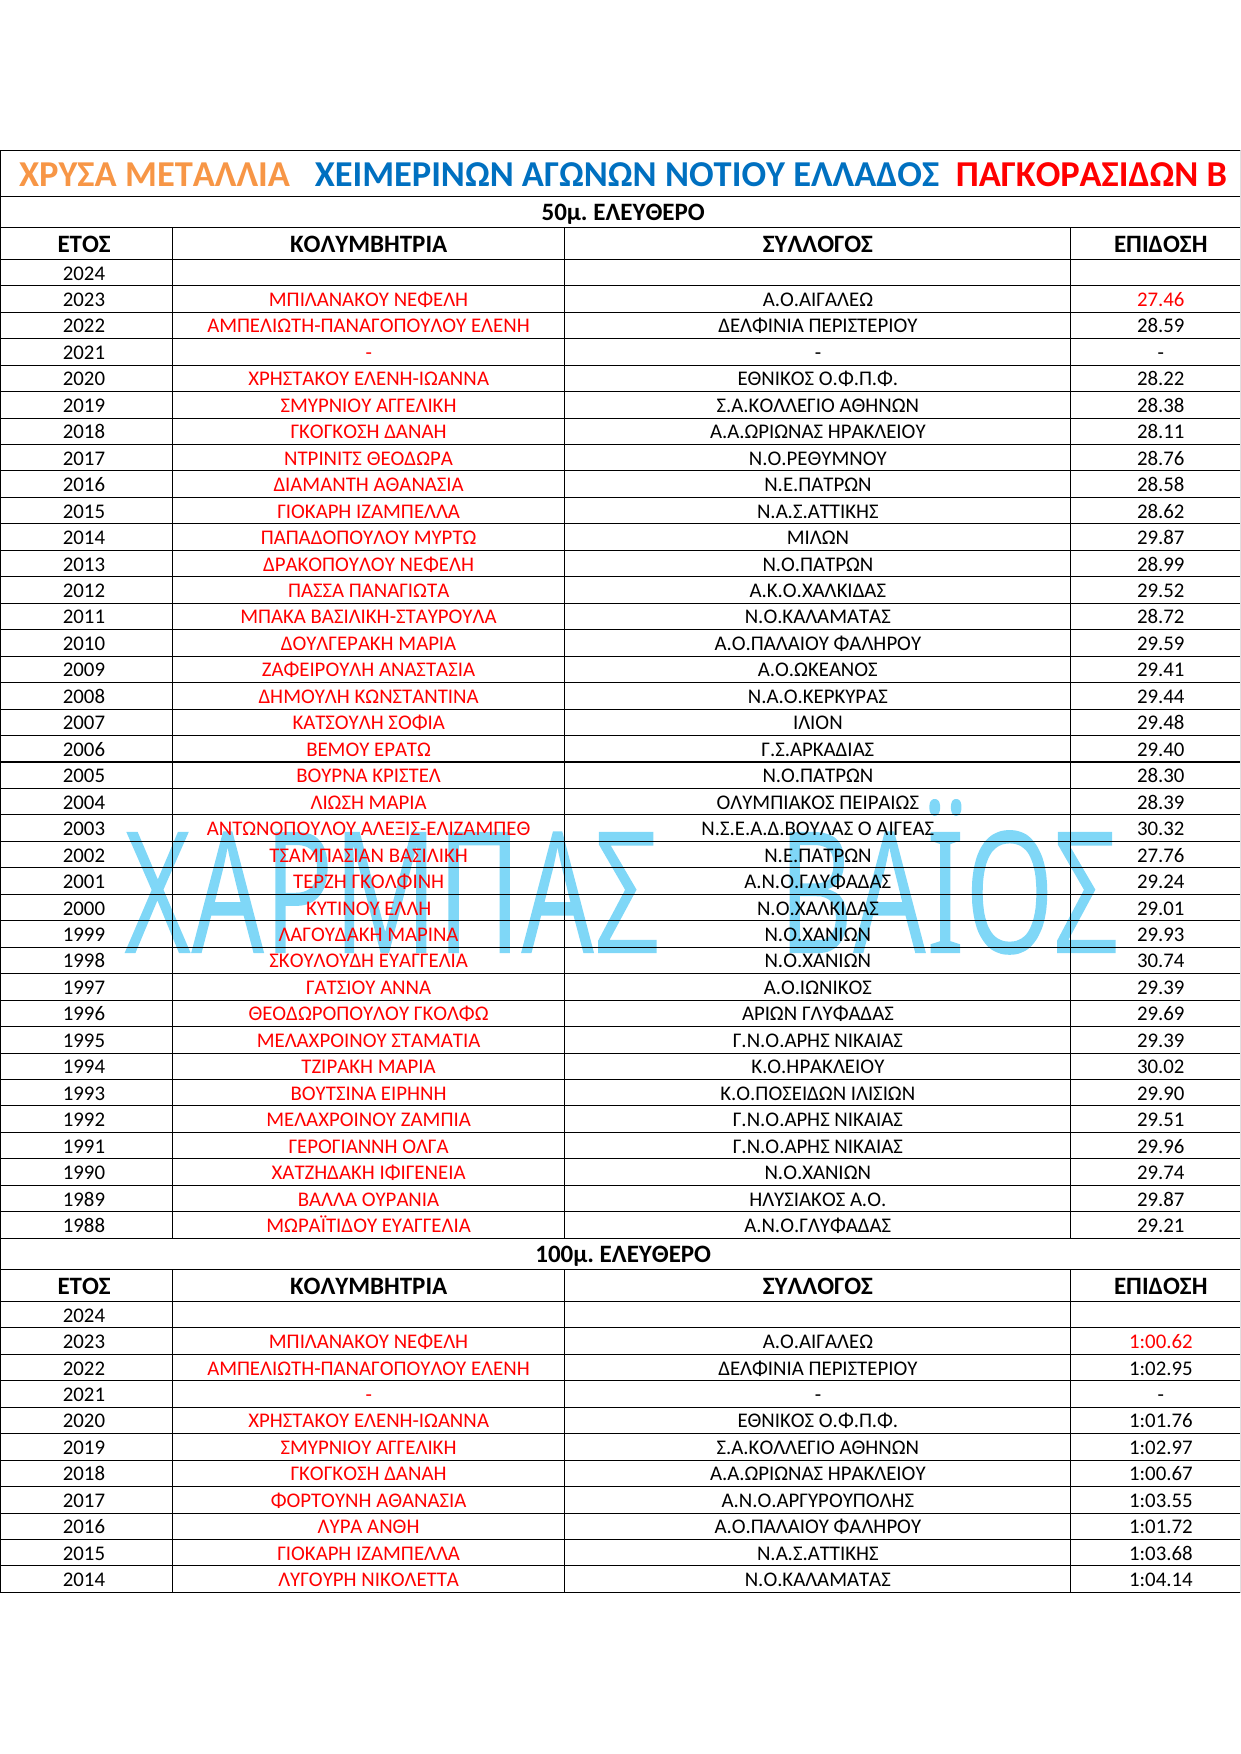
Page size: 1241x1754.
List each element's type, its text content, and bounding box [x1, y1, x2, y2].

table_cell 29.74 [1071, 1159, 1240, 1185]
table_cell 28.22 [1071, 366, 1240, 391]
table_cell Ν.Ο.ΧΑΝΙΩΝ [565, 1159, 1070, 1185]
table_cell 29.69 [1071, 1001, 1240, 1026]
table_cell ΣΥΛΛΟΓΟΣ [565, 1270, 1070, 1301]
table_cell ΒΟΥΤΣΙΝΑ ΕΙΡΗΝΗ [173, 1080, 564, 1105]
table_cell ΣΜΥΡΝΙΟΥ ΑΓΓΕΛΙΚΗ [173, 392, 564, 417]
table_cell ΚΥΤΙΝΟΥ ΕΛΛΗ [173, 895, 564, 920]
table_cell 30.74 [1071, 948, 1240, 973]
table_cell 29.01 [1071, 895, 1240, 920]
table_cell Ν.Α.Σ.ΑΤΤΙΚΗΣ [565, 1540, 1070, 1565]
table_cell ΝΤΡΙΝΙΤΣ ΘΕΟΔΩΡΑ [173, 445, 564, 470]
table_cell 2024 [1, 260, 172, 285]
table_cell 2017 [1, 1487, 172, 1512]
table_cell 2024 [1, 1302, 172, 1327]
table_cell Γ.Ν.Ο.ΑΡΗΣ ΝΙΚΑΙΑΣ [565, 1027, 1070, 1052]
table_cell 2019 [1, 392, 172, 417]
table_cell 2013 [1, 551, 172, 576]
table_cell 2020 [1, 366, 172, 391]
table_cell [565, 260, 1070, 285]
table_cell Σ.Α.ΚΟΛΛΕΓΙΟ ΑΘΗΝΩΝ [565, 1434, 1070, 1459]
table_cell Ν.Ε.ΠΑΤΡΩΝ [565, 471, 1070, 497]
table_cell ΑΜΠΕΛΙΩΤΗ-ΠΑΝΑΓΟΠΟΥΛΟΥ ΕΛΕΝΗ [173, 1355, 564, 1380]
table_cell ΦΟΡΤΟΥΝΗ ΑΘΑΝΑΣΙΑ [173, 1487, 564, 1512]
table_cell Ν.Ο.ΡΕΘΥΜΝΟΥ [565, 445, 1070, 470]
table_cell ΒΑΛΛΑ ΟΥΡΑΝΙΑ [173, 1186, 564, 1211]
table_cell 2023 [1, 1328, 172, 1354]
table_cell [1071, 1302, 1240, 1327]
table_cell 27.76 [1071, 842, 1240, 867]
table_cell ΣΚΟΥΛΟΥΔΗ ΕΥΑΓΓΕΛΙΑ [173, 948, 564, 973]
table_cell [173, 1302, 564, 1327]
table_cell ΟΛΥΜΠΙΑΚΟΣ ΠΕΙΡΑΙΩΣ [565, 789, 1070, 814]
table_cell 2017 [1, 445, 172, 470]
table_cell 29.39 [1071, 974, 1240, 999]
table_cell 2007 [1, 710, 172, 735]
table_cell Α.Κ.Ο.ΧΑΛΚΙΔΑΣ [565, 577, 1070, 603]
table_cell 1998 [1, 948, 172, 973]
table_cell Ν.Ο.ΚΑΛΑΜΑΤΑΣ [565, 604, 1070, 629]
table_cell 29.52 [1071, 577, 1240, 603]
table_cell 28.30 [1071, 763, 1240, 788]
table_cell 1991 [1, 1133, 172, 1158]
table_cell ΔΕΛΦΙΝΙΑ ΠΕΡΙΣΤΕΡΙΟΥ [565, 1355, 1070, 1380]
table_cell Ν.Ο.ΠΑΤΡΩΝ [565, 763, 1070, 788]
table_cell ΛΙΩΣΗ ΜΑΡΙΑ [173, 789, 564, 814]
table_cell 2016 [1, 471, 172, 497]
table_cell ΚΟΛΥΜΒΗΤΡΙΑ [173, 1270, 564, 1301]
table_cell Γ.Ν.Ο.ΑΡΗΣ ΝΙΚΑΙΑΣ [565, 1133, 1070, 1158]
table_cell ΔΗΜΟΥΛΗ ΚΩΝΣΤΑΝΤΙΝΑ [173, 683, 564, 708]
table_cell 2009 [1, 657, 172, 682]
table_cell 2015 [1, 1540, 172, 1565]
table_cell 2021 [1, 339, 172, 364]
table_cell ΕΘΝΙΚΟΣ Ο.Φ.Π.Φ. [565, 1408, 1070, 1433]
table_cell [173, 260, 564, 285]
table_cell - [1071, 1381, 1240, 1407]
table_cell 29.51 [1071, 1106, 1240, 1132]
table_cell ΘΕΟΔΩΡΟΠΟΥΛΟΥ ΓΚΟΛΦΩ [173, 1001, 564, 1026]
table_cell ΕΘΝΙΚΟΣ Ο.Φ.Π.Φ. [565, 366, 1070, 391]
table_cell ΓΕΡΟΓΙΑΝΝΗ ΟΛΓΑ [173, 1133, 564, 1158]
table_cell ΛΥΡΑ ΑΝΘΗ [173, 1514, 564, 1539]
table_cell ΑΜΠΕΛΙΩΤΗ-ΠΑΝΑΓΟΠΟΥΛΟΥ ΕΛΕΝΗ [173, 313, 564, 338]
table_cell 1:02.95 [1071, 1355, 1240, 1380]
table_cell 28.99 [1071, 551, 1240, 576]
table_cell ΓΙΟΚΑΡΗ ΙΖΑΜΠΕΛΛΑ [173, 498, 564, 523]
table_cell Ν.Α.Σ.ΑΤΤΙΚΗΣ [565, 498, 1070, 523]
table_cell Σ.Α.ΚΟΛΛΕΓΙΟ ΑΘΗΝΩΝ [565, 392, 1070, 417]
table_cell 1989 [1, 1186, 172, 1211]
table_cell 1988 [1, 1212, 172, 1238]
table_cell 30.02 [1071, 1054, 1240, 1079]
table_cell 2011 [1, 604, 172, 629]
table_cell 2014 [1, 524, 172, 550]
table_cell 2012 [1, 577, 172, 603]
table_cell ΔΙΑΜΑΝΤΗ ΑΘΑΝΑΣΙΑ [173, 471, 564, 497]
table_cell Α.Ο.ΑΙΓΑΛΕΩ [565, 1328, 1070, 1354]
table_cell 29.21 [1071, 1212, 1240, 1238]
table_cell ΜΕΛΑΧΡΟΙΝΟΥ ΖΑΜΠΙΑ [173, 1106, 564, 1132]
table_cell 1:03.55 [1071, 1487, 1240, 1512]
table_cell ΑΝΤΩΝΟΠΟΥΛΟΥ ΑΛΕΞΙΣ-ΕΛΙΖΑΜΠΕΘ [173, 815, 564, 841]
table_cell 2000 [1, 895, 172, 920]
table_cell ΤΖΙΡΑΚΗ ΜΑΡΙΑ [173, 1054, 564, 1079]
table_cell 2018 [1, 1461, 172, 1486]
table_cell ΧΡΗΣΤΑΚΟΥ ΕΛΕΝΗ-ΙΩΑΝΝΑ [173, 1408, 564, 1433]
table_cell 1:01.72 [1071, 1514, 1240, 1539]
table_cell ΖΑΦΕΙΡΟΥΛΗ ΑΝΑΣΤΑΣΙΑ [173, 657, 564, 682]
table_cell ΚΑΤΣΟΥΛΗ ΣΟΦΙΑ [173, 710, 564, 735]
table_cell 29.87 [1071, 1186, 1240, 1211]
table_cell ΒΟΥΡΝΑ ΚΡΙΣΤΕΛ [173, 763, 564, 788]
table_cell - [173, 1381, 564, 1407]
table_cell ΔΟΥΛΓΕΡΑΚΗ ΜΑΡΙΑ [173, 630, 564, 656]
table_cell ΔΕΛΦΙΝΙΑ ΠΕΡΙΣΤΕΡΙΟΥ [565, 313, 1070, 338]
table_cell Γ.Σ.ΑΡΚΑΔΙΑΣ [565, 736, 1070, 761]
table_cell Ν.Α.Ο.ΚΕΡΚΥΡΑΣ [565, 683, 1070, 708]
table_cell ΙΛΙΟΝ [565, 710, 1070, 735]
table_cell 2010 [1, 630, 172, 656]
table_cell ΛΥΓΟΥΡΗ ΝΙΚΟΛΕΤΤΑ [173, 1566, 564, 1592]
table_cell ΕΤΟΣ [1, 1270, 172, 1301]
table_cell 2022 [1, 1355, 172, 1380]
table_cell 29.24 [1071, 868, 1240, 894]
table_cell - [565, 1381, 1070, 1407]
table_cell 29.59 [1071, 630, 1240, 656]
table_cell Ν.Ο.ΧΑΝΙΩΝ [565, 921, 1070, 947]
table_cell ΑΡΙΩΝ ΓΛΥΦΑΔΑΣ [565, 1001, 1070, 1026]
table_cell 2014 [1, 1566, 172, 1592]
table_cell 2008 [1, 683, 172, 708]
table_cell ΜΕΛΑΧΡΟΙΝΟΥ ΣΤΑΜΑΤΙΑ [173, 1027, 564, 1052]
table_cell 28.58 [1071, 471, 1240, 497]
table_cell ΠΑΠΑΔΟΠΟΥΛΟΥ ΜΥΡΤΩ [173, 524, 564, 550]
table_cell Α.Ν.Ο.ΓΛΥΦΑΔΑΣ [565, 1212, 1070, 1238]
table_cell 28.39 [1071, 789, 1240, 814]
table_cell 1:03.68 [1071, 1540, 1240, 1565]
table_cell ΔΡΑΚΟΠΟΥΛΟΥ ΝΕΦΕΛΗ [173, 551, 564, 576]
table_cell Κ.Ο.ΗΡΑΚΛΕΙΟΥ [565, 1054, 1070, 1079]
table_cell 1:00.62 [1071, 1328, 1240, 1354]
table_cell 29.44 [1071, 683, 1240, 708]
table_cell ΓΚΟΓΚΟΣΗ ΔΑΝΑΗ [173, 1461, 564, 1486]
table_cell 2006 [1, 736, 172, 761]
table_cell 1994 [1, 1054, 172, 1079]
table_cell 2019 [1, 1434, 172, 1459]
table_cell 30.32 [1071, 815, 1240, 841]
table_cell ΤΣΑΜΠΑΣΙΑΝ ΒΑΣΙΛΙΚΗ [173, 842, 564, 867]
table_cell ΕΠΙΔΟΣΗ [1071, 228, 1240, 259]
table_cell ΓΙΟΚΑΡΗ ΙΖΑΜΠΕΛΛΑ [173, 1540, 564, 1565]
table_cell 1:02.97 [1071, 1434, 1240, 1459]
table_cell 2005 [1, 763, 172, 788]
table_cell Α.Ο.ΠΑΛΑΙΟΥ ΦΑΛΗΡΟΥ [565, 1514, 1070, 1539]
table_cell [1071, 260, 1240, 285]
table_cell - [565, 339, 1070, 364]
table_cell 29.41 [1071, 657, 1240, 682]
table_cell 29.96 [1071, 1133, 1240, 1158]
table_cell ΣΜΥΡΝΙΟΥ ΑΓΓΕΛΙΚΗ [173, 1434, 564, 1459]
table_cell 1995 [1, 1027, 172, 1052]
table_cell 2015 [1, 498, 172, 523]
table_cell 1:04.14 [1071, 1566, 1240, 1592]
table_cell ΗΛΥΣΙΑΚΟΣ Α.Ο. [565, 1186, 1070, 1211]
table_cell 29.48 [1071, 710, 1240, 735]
table_cell 1:00.67 [1071, 1461, 1240, 1486]
table_cell Ν.Ο.ΠΑΤΡΩΝ [565, 551, 1070, 576]
table_cell 27.46 [1071, 286, 1240, 312]
table_cell [565, 1302, 1070, 1327]
table_cell 28.38 [1071, 392, 1240, 417]
table_cell Α.Ο.ΩΚΕΑΝΟΣ [565, 657, 1070, 682]
table_cell - [1071, 339, 1240, 364]
table_cell 1:01.76 [1071, 1408, 1240, 1433]
table_cell Κ.Ο.ΠΟΣΕΙΔΩΝ ΙΛΙΣΙΩΝ [565, 1080, 1070, 1105]
table_cell Α.Ο.ΠΑΛΑΙΟΥ ΦΑΛΗΡΟΥ [565, 630, 1070, 656]
table_cell 28.62 [1071, 498, 1240, 523]
table_cell 50μ. ΕΛΕΥΘΕΡΟ [1, 197, 1240, 227]
table_cell 100μ. ΕΛΕΥΘΕΡΟ [1, 1239, 1240, 1269]
table_cell 2016 [1, 1514, 172, 1539]
table_cell ΒΕΜΟΥ ΕΡΑΤΩ [173, 736, 564, 761]
table_cell 29.40 [1071, 736, 1240, 761]
table_cell Α.Ν.Ο.ΑΡΓΥΡΟΥΠΟΛΗΣ [565, 1487, 1070, 1512]
table_cell Γ.Ν.Ο.ΑΡΗΣ ΝΙΚΑΙΑΣ [565, 1106, 1070, 1132]
table_cell ΠΑΣΣΑ ΠΑΝΑΓΙΩΤΑ [173, 577, 564, 603]
table_cell 28.11 [1071, 419, 1240, 444]
table_cell Α.Α.ΩΡΙΩΝΑΣ ΗΡΑΚΛΕΙΟΥ [565, 419, 1070, 444]
table_cell 29.90 [1071, 1080, 1240, 1105]
table_cell 1999 [1, 921, 172, 947]
table_cell 2001 [1, 868, 172, 894]
table_cell 2004 [1, 789, 172, 814]
table_cell 1996 [1, 1001, 172, 1026]
table_cell Ν.Ε.ΠΑΤΡΩΝ [565, 842, 1070, 867]
table_cell ΜΠΙΛΑΝΑΚΟΥ ΝΕΦΕΛΗ [173, 286, 564, 312]
table_cell 28.76 [1071, 445, 1240, 470]
table_cell ΕΠΙΔΟΣΗ [1071, 1270, 1240, 1301]
table_cell ΜΙΛΩΝ [565, 524, 1070, 550]
table_cell ΓΚΟΓΚΟΣΗ ΔΑΝΑΗ [173, 419, 564, 444]
table_cell ΣΥΛΛΟΓΟΣ [565, 228, 1070, 259]
table_cell Α.Α.ΩΡΙΩΝΑΣ ΗΡΑΚΛΕΙΟΥ [565, 1461, 1070, 1486]
table_cell 2021 [1, 1381, 172, 1407]
table_cell ΧΑΤΖΗΔΑΚΗ ΙΦΙΓΕΝΕΙΑ [173, 1159, 564, 1185]
table_cell ΜΠΙΛΑΝΑΚΟΥ ΝΕΦΕΛΗ [173, 1328, 564, 1354]
table_cell 29.93 [1071, 921, 1240, 947]
table_cell ΕΤΟΣ [1, 228, 172, 259]
table_cell 1997 [1, 974, 172, 999]
table_header ΧΡΥΣΑ ΜΕΤΑΛΛΙΑ ΧΕΙΜΕΡΙΝΩΝ ΑΓΩΝΩΝ ΝΟΤΙΟΥ ΕΛΛΑΔΟΣ ΠΑΓΚΟΡΑΣΙΔΩΝ Β [1, 151, 1240, 196]
table_cell ΚΟΛΥΜΒΗΤΡΙΑ [173, 228, 564, 259]
table_cell 29.39 [1071, 1027, 1240, 1052]
table_cell 29.87 [1071, 524, 1240, 550]
table_cell 1993 [1, 1080, 172, 1105]
table_cell Α.Ο.ΑΙΓΑΛΕΩ [565, 286, 1070, 312]
table_cell ΓΑΤΣΙΟΥ ΑΝΝΑ [173, 974, 564, 999]
table_cell ΛΑΓΟΥΔΑΚΗ ΜΑΡΙΝΑ [173, 921, 564, 947]
table_cell 1990 [1, 1159, 172, 1185]
table_cell Ν.Ο.ΚΑΛΑΜΑΤΑΣ [565, 1566, 1070, 1592]
table_cell ΜΩΡΑΪΤΙΔΟΥ ΕΥΑΓΓΕΛΙΑ [173, 1212, 564, 1238]
table_cell ΧΡΗΣΤΑΚΟΥ ΕΛΕΝΗ-ΙΩΑΝΝΑ [173, 366, 564, 391]
table_cell 2020 [1, 1408, 172, 1433]
table_cell Α.Ο.ΙΩΝΙΚΟΣ [565, 974, 1070, 999]
table_cell - [173, 339, 564, 364]
table_cell 2018 [1, 419, 172, 444]
table_cell 2022 [1, 313, 172, 338]
table_cell Ν.Ο.ΧΑΛΚΙΔΑΣ [565, 895, 1070, 920]
table_cell 2023 [1, 286, 172, 312]
table_cell Α.Ν.Ο.ΓΛΥΦΑΔΑΣ [565, 868, 1070, 894]
table_cell 2003 [1, 815, 172, 841]
table_cell ΜΠΑΚΑ ΒΑΣΙΛΙΚΗ-ΣΤΑΥΡΟΥΛΑ [173, 604, 564, 629]
table_cell ΤΕΡΖΗ ΓΚΟΛΦΙΝΗ [173, 868, 564, 894]
table_cell 1992 [1, 1106, 172, 1132]
table_cell Ν.Ο.ΧΑΝΙΩΝ [565, 948, 1070, 973]
table_cell 28.72 [1071, 604, 1240, 629]
table_cell 2002 [1, 842, 172, 867]
table_cell Ν.Σ.Ε.Α.Δ.ΒΟΥΛΑΣ Ο ΑΙΓΕΑΣ [565, 815, 1070, 841]
table_cell 28.59 [1071, 313, 1240, 338]
